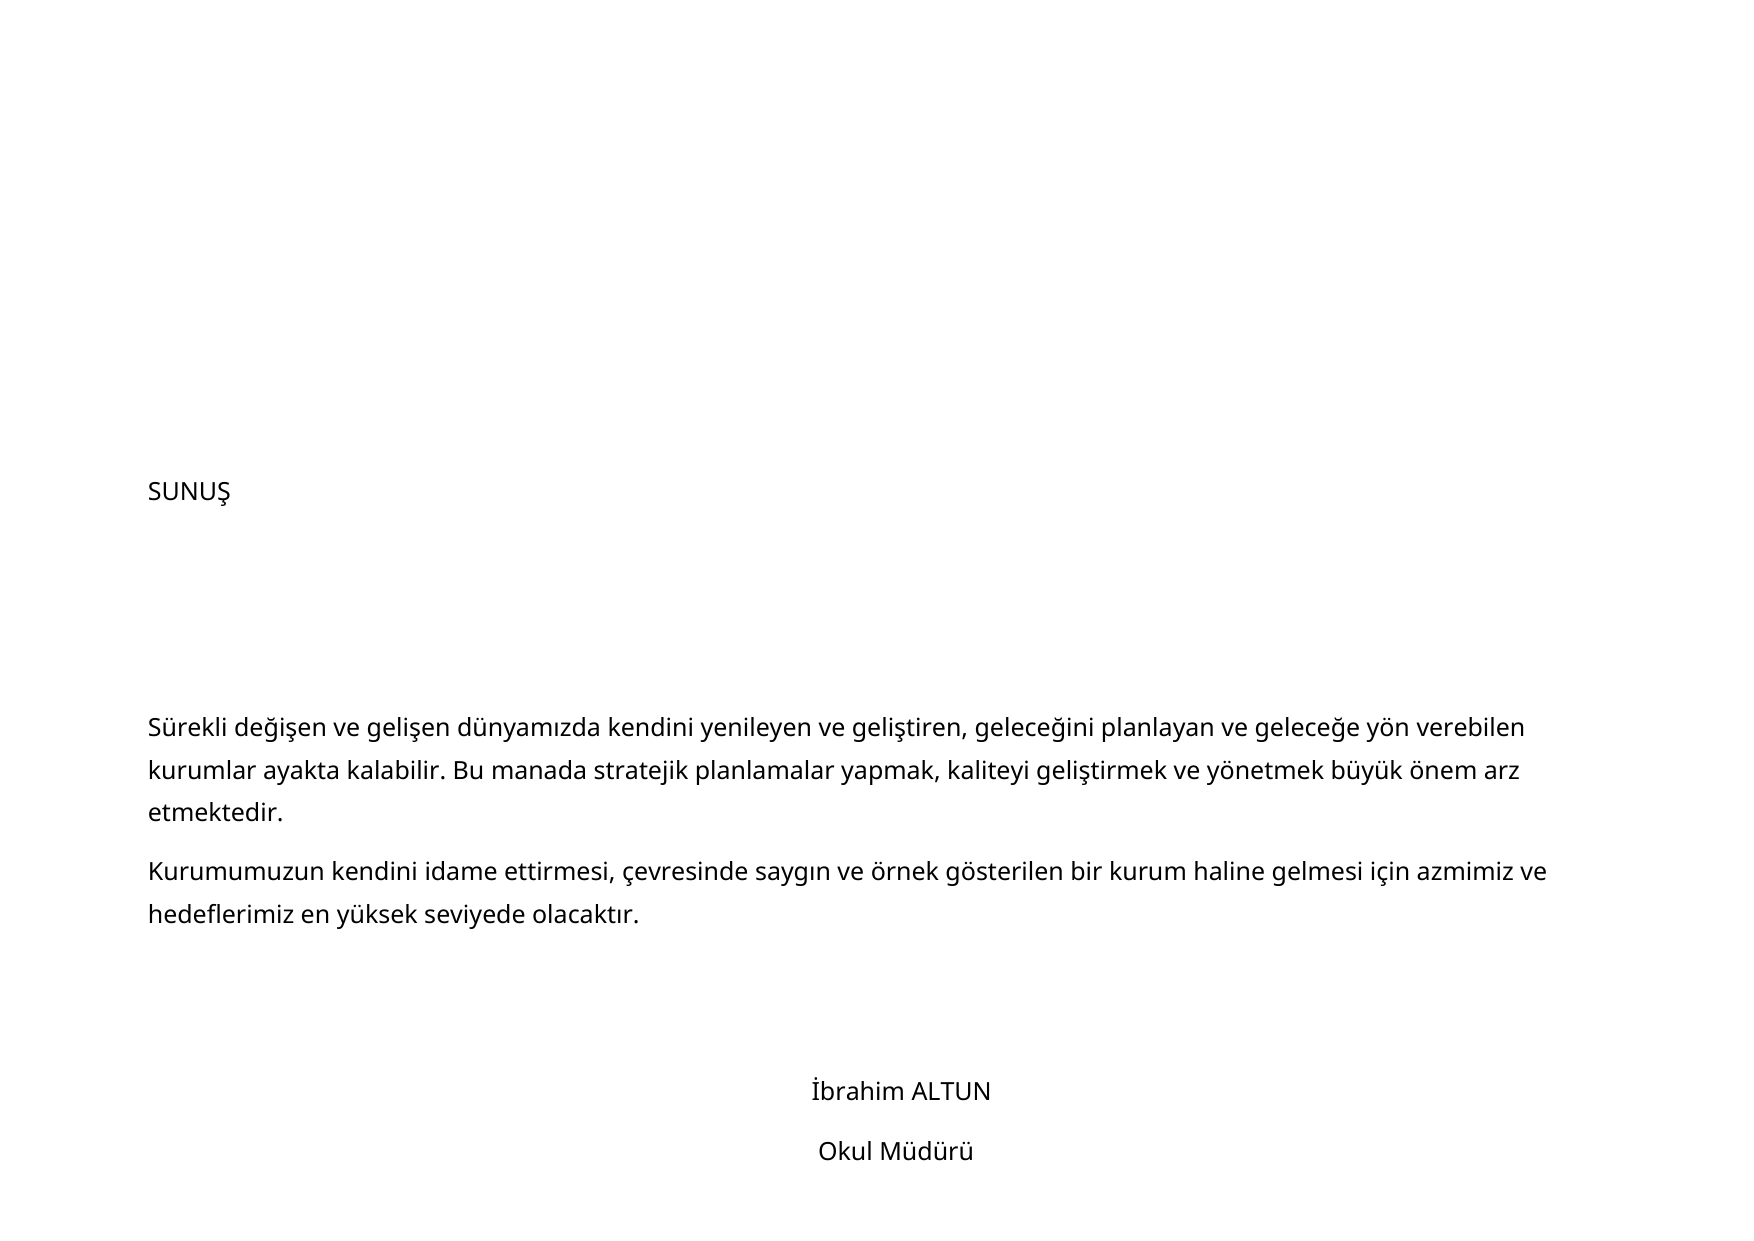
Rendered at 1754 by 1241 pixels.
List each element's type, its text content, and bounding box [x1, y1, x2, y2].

text Sürekli değişen ve gelişen dünyamızda kendini yenileyen ve geliştiren, geleceğini planlayan ve geleceğe yön verebilen kurumlar ayakta kalabilir. Bu manada stratejik planlamalar yapmak, kaliteyi geliştirmek ve yönetmek büyük önem arz etmektedir. [148, 710, 1606, 829]
text Okul Müdürü [148, 1133, 1606, 1167]
text Kurumumuzun kendini idame ettirmesi, çevresinde saygın ve örnek gösterilen bir kurum haline gelmesi için azmimiz ve hedeflerimiz en yüksek seviyede olacaktır. [148, 854, 1606, 931]
text SUNUŞ [148, 473, 1606, 507]
text İbrahim ALTUN [148, 1074, 1606, 1108]
